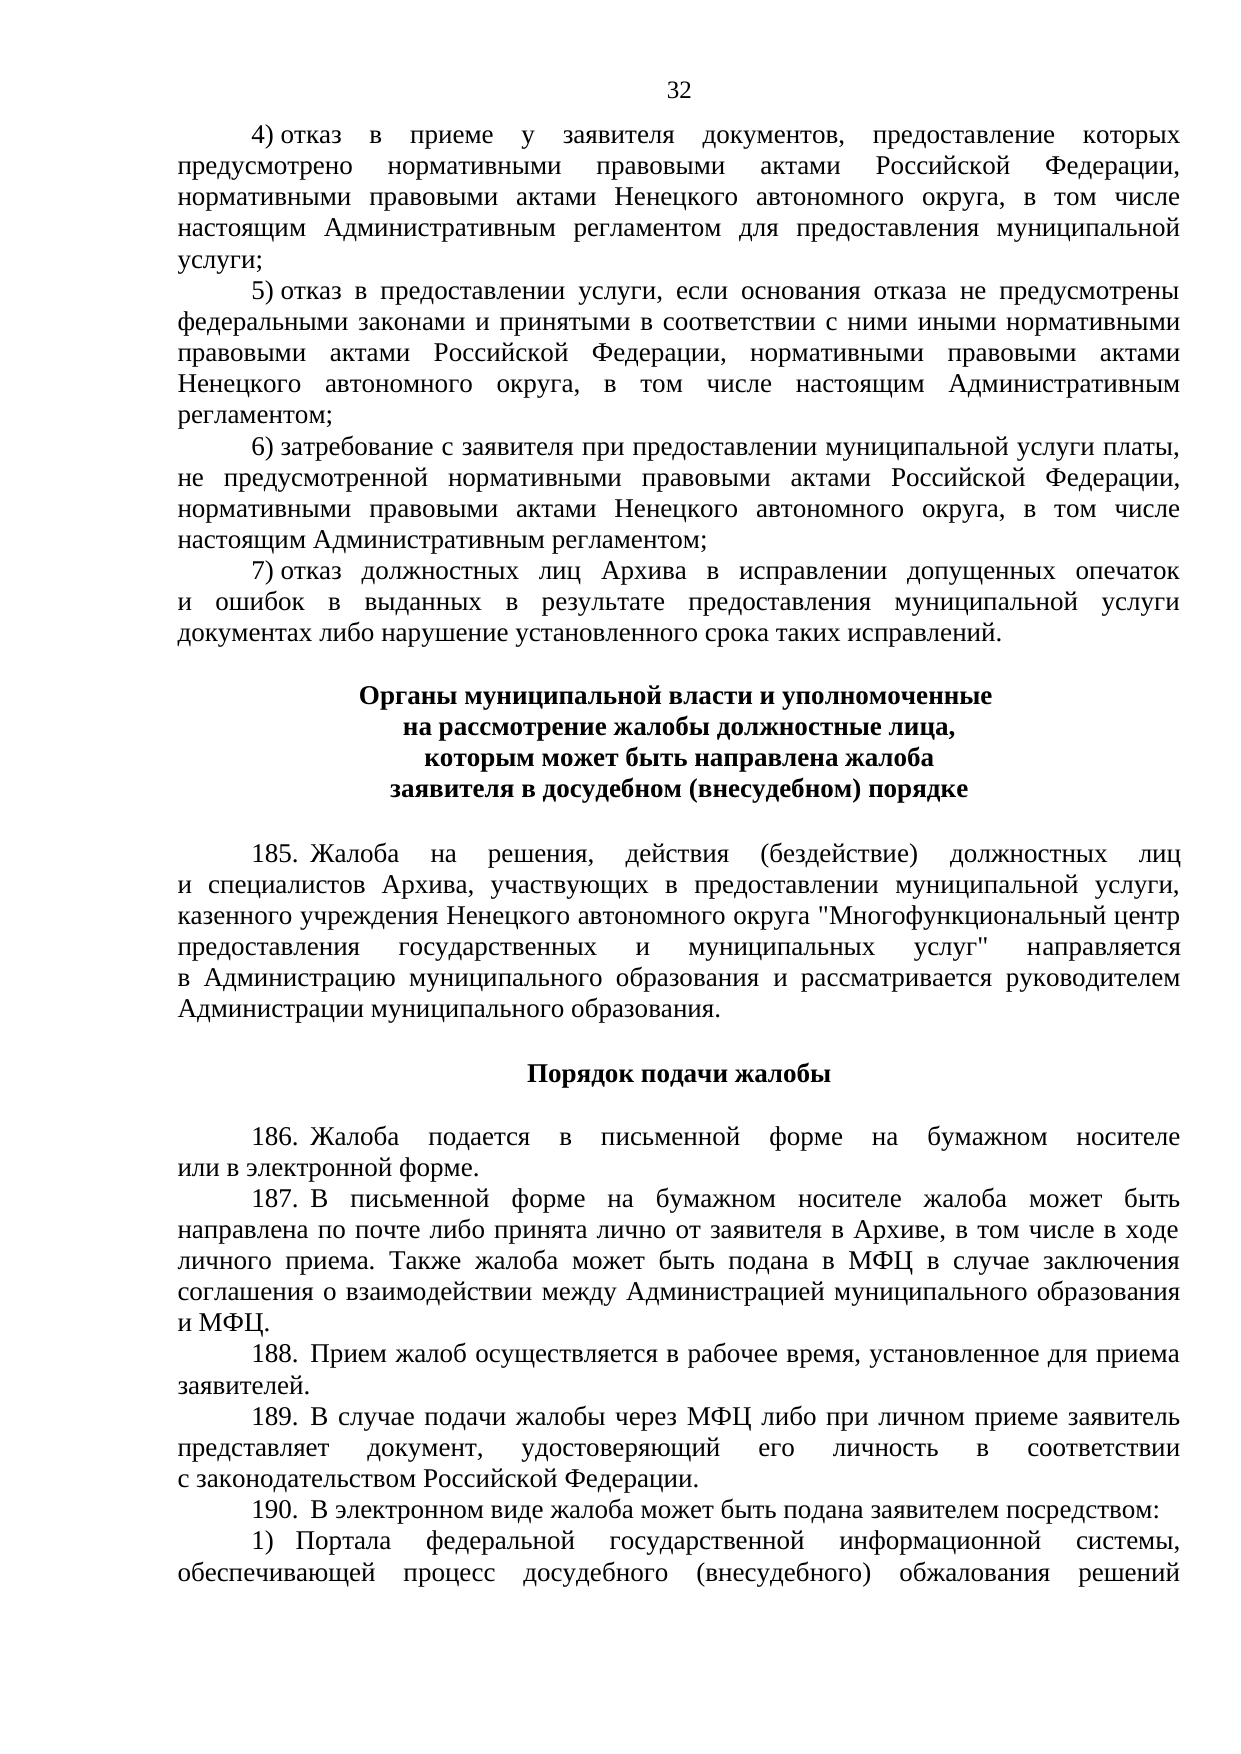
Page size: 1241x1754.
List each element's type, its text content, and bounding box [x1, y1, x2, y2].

list В случае подачи жалобы через МФЦ либо при личном приеме заявитель представляет документ, удостоверяющий его личность в соответствии с законодательством Российской Федерации. [177, 1400, 1181, 1493]
list Прием жалоб осуществляется в рабочее время, установленное для приема заявителей. [177, 1338, 1181, 1400]
list затребование с заявителя при предоставлении муниципальной услуги платы, не предусмотренной нормативными правовыми актами Российской Федерации, нормативными правовыми актами Ненецкого автономного округа, в том числе настоящим Административным регламентом; [177, 429, 1181, 554]
text заявителя в досудебном (внесудебном) порядке [177, 772, 1181, 803]
list отказ должностных лиц Архива в исправлении допущенных опечаток и ошибок в выданных в результате предоставления муниципальной услуги документах либо нарушение установленного срока таких исправлений. [177, 554, 1181, 648]
list В письменной форме на бумажном носителе жалоба может быть направлена по почте либо принята лично от заявителя в Архиве, в том числе в ходе личного приема. Также жалоба может быть подана в МФЦ в случае заключения соглашения о взаимодействии между Администрацией муниципального образования и МФЦ. [177, 1182, 1181, 1338]
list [177, 1524, 1181, 1587]
list отказ в приеме у заявителя документов, предоставление которых предусмотрено нормативными правовыми актами Российской Федерации, нормативными правовыми актами Ненецкого автономного округа, в том числе настоящим Административным регламентом для предоставления муниципальной услуги; [177, 118, 1181, 274]
text которым может быть направлена жалоба [177, 741, 1181, 772]
list отказ в предоставлении услуги, если основания отказа не предусмотрены федеральными законами и принятыми в соответствии с ними иными нормативными правовыми актами Российской Федерации, нормативными правовыми актами Ненецкого автономного округа, в том числе настоящим Административным регламентом; [177, 274, 1181, 429]
text Порядок подачи жалобы [177, 1057, 1181, 1088]
list В электронном виде жалоба может быть подана заявителем посредством: [177, 1493, 1181, 1524]
text Органы муниципальной власти и уполномоченные на рассмотрение жалобы должностные лица, [177, 679, 1181, 741]
list Жалоба подается в письменной форме на бумажном носителе или в электронной форме. [177, 1119, 1181, 1182]
list Жалоба на решения, действия (бездействие) должностных лиц и специалистов Архива, участвующих в предоставлении муниципальной услуги, казенного учреждения Ненецкого автономного округа "Многофункциональный центр предоставления государственных и муниципальных услуг" направляется в Администрацию муниципального образования и рассматривается руководителем Администрации муниципального образования. [177, 837, 1181, 1024]
